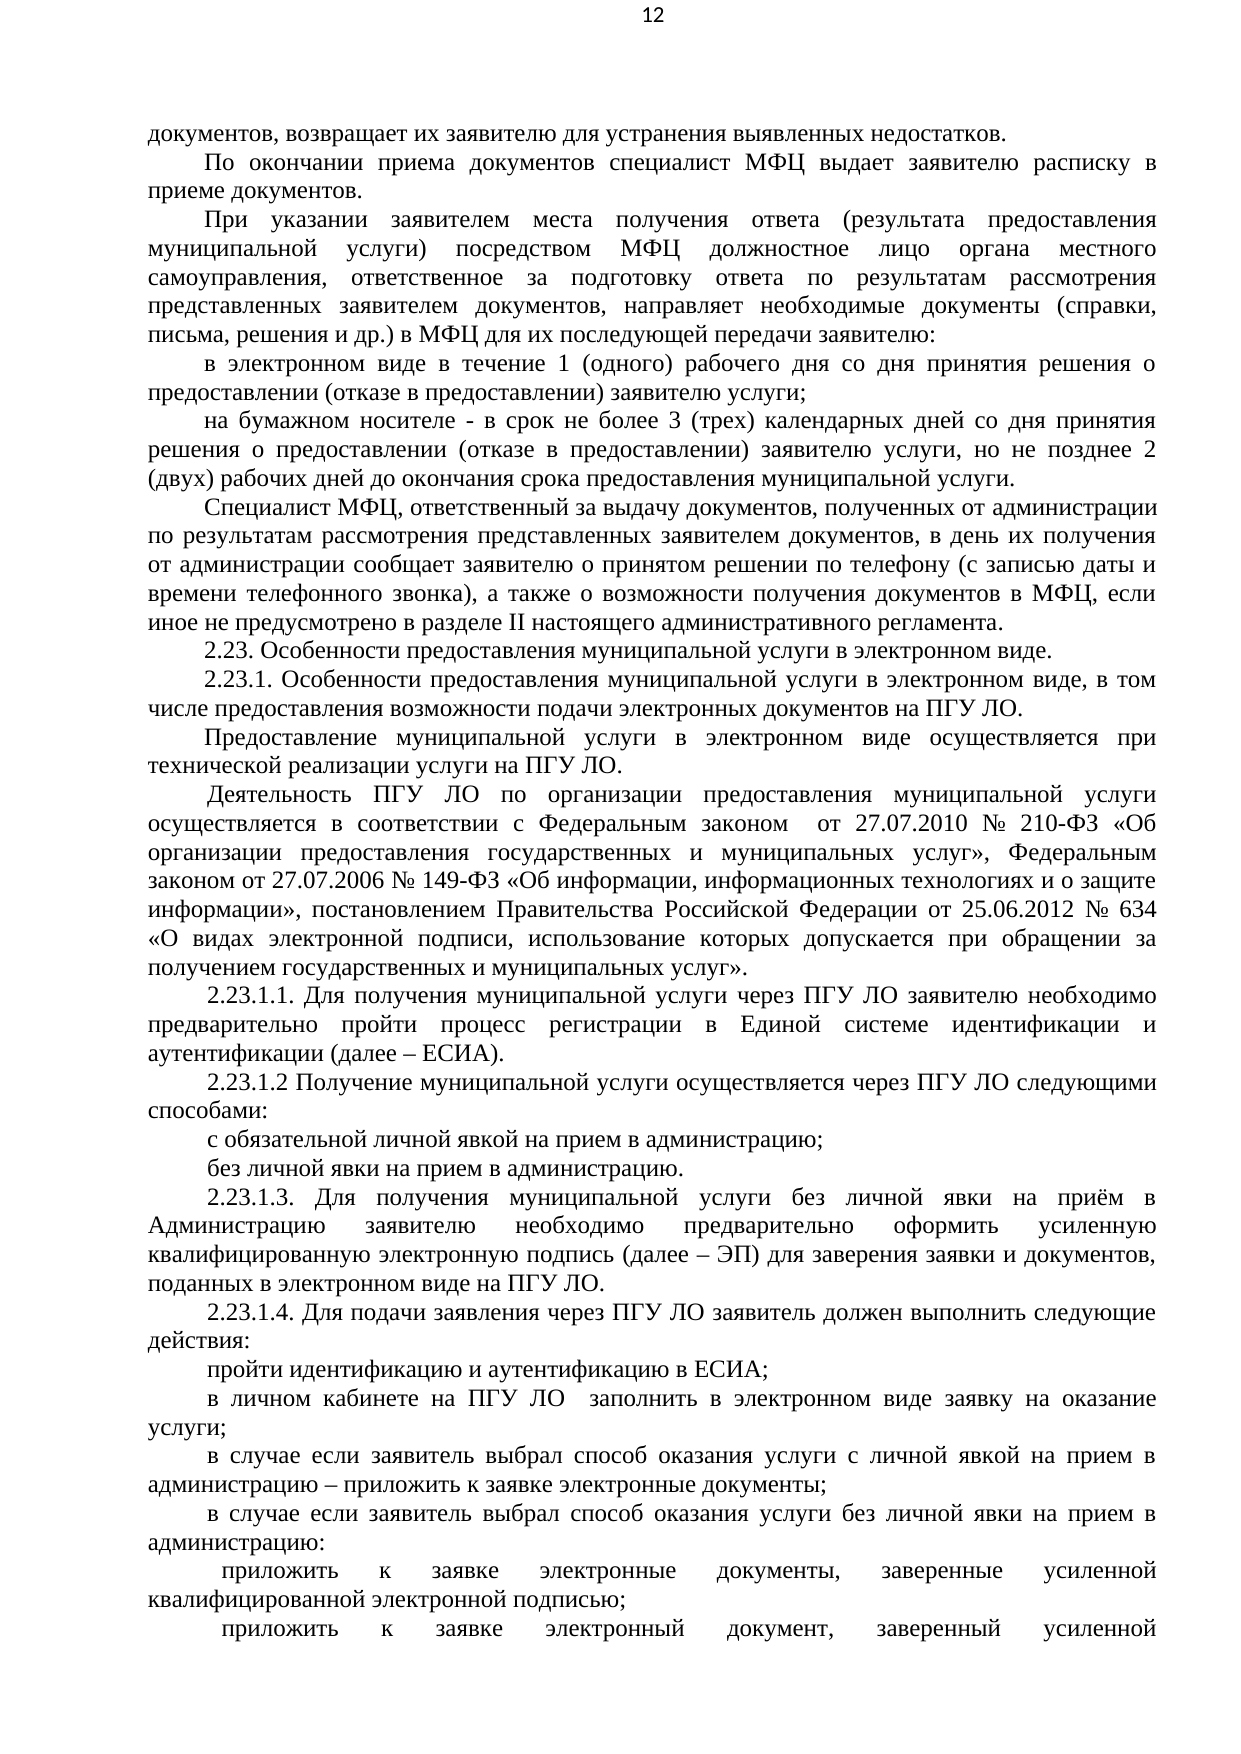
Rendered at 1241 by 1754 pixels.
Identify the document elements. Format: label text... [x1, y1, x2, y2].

text По окончании приема документов специалист МФЦ выдает заявителю расписку в приеме документов. [148, 147, 1157, 204]
text 2.23.1.2 Получение муниципальной услуги осуществляется через ПГУ ЛО следующими способами: [148, 1067, 1157, 1124]
text на бумажном носителе - в срок не более 3 (трех) календарных дней со дня принятия решения о предоставлении (отказе в предоставлении) заявителю услуги, но не позднее 2 (двух) рабочих дней до окончания срока предоставления муниципальной услуги. [148, 406, 1157, 492]
text Специалист МФЦ, ответственный за выдачу документов, полученных от администрации по результатам рассмотрения представленных заявителем документов, в день их получения от администрации сообщает заявителю о принятом решении по телефону (с записью даты и времени телефонного звонка), а также о возможности получения документов в МФЦ, если иное не предусмотрено в разделе II настоящего административного регламента. [148, 492, 1157, 636]
text приложить к заявке электронные документы, заверенные усиленной квалифицированной электронной подписью; [148, 1556, 1157, 1613]
text в случае если заявитель выбрал способ оказания услуги без личной явки на прием в администрацию: [148, 1498, 1157, 1556]
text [148, 1613, 1157, 1642]
text в личном кабинете на ПГУ ЛО заполнить в электронном виде заявку на оказание услуги; [148, 1383, 1157, 1441]
text 2.23.1.1. Для получения муниципальной услуги через ПГУ ЛО заявителю необходимо предварительно пройти процесс регистрации в Единой системе идентификации и аутентификации (далее – ЕСИА). [148, 981, 1157, 1067]
text пройти идентификацию и аутентификацию в ЕСИА; [148, 1354, 1157, 1383]
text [148, 118, 1157, 147]
text без личной явки на прием в администрацию. [148, 1153, 1157, 1182]
text 2.23.1.3. Для получения муниципальной услуги без личной явки на приём в Администрацию заявителю необходимо предварительно оформить усиленную квалифицированную электронную подпись (далее – ЭП) для заверения заявки и документов, поданных в электронном виде на ПГУ ЛО. [148, 1182, 1157, 1297]
text Деятельность ПГУ ЛО по организации предоставления муниципальной услуги осуществляется в соответствии с Федеральным законом от 27.07.2010 № 210-ФЗ «Об организации предоставления государственных и муниципальных услуг», Федеральным законом от 27.07.2006 № 149-ФЗ «Об информации, информационных технологиях и о защите информации», постановлением Правительства Российской Федерации от 25.06.2012 № 634 «О видах электронной подписи, использование которых допускается при обращении за получением государственных и муниципальных услуг». [148, 779, 1157, 981]
text с обязательной личной явкой на прием в администрацию; [148, 1124, 1157, 1153]
text в случае если заявитель выбрал способ оказания услуги с личной явкой на прием в администрацию – приложить к заявке электронные документы; [148, 1441, 1157, 1498]
text 2.23.1.4. Для подачи заявления через ПГУ ЛО заявитель должен выполнить следующие действия: [148, 1297, 1157, 1354]
text При указании заявителем места получения ответа (результата предоставления муниципальной услуги) посредством МФЦ должностное лицо органа местного самоуправления, ответственное за подготовку ответа по результатам рассмотрения представленных заявителем документов, направляет необходимые документы (справки, письма, решения и др.) в МФЦ для их последующей передачи заявителю: [148, 204, 1157, 348]
text 2.23.1. Особенности предоставления муниципальной услуги в электронном виде, в том числе предоставления возможности подачи электронных документов на ПГУ ЛО. [148, 664, 1157, 722]
text в электронном виде в течение 1 (одного) рабочего дня со дня принятия решения о предоставлении (отказе в предоставлении) заявителю услуги; [148, 348, 1157, 406]
text 2.23. Особенности предоставления муниципальной услуги в электронном виде. [148, 636, 1157, 664]
text Предоставление муниципальной услуги в электронном виде осуществляется при технической реализации услуги на ПГУ ЛО. [148, 722, 1157, 779]
